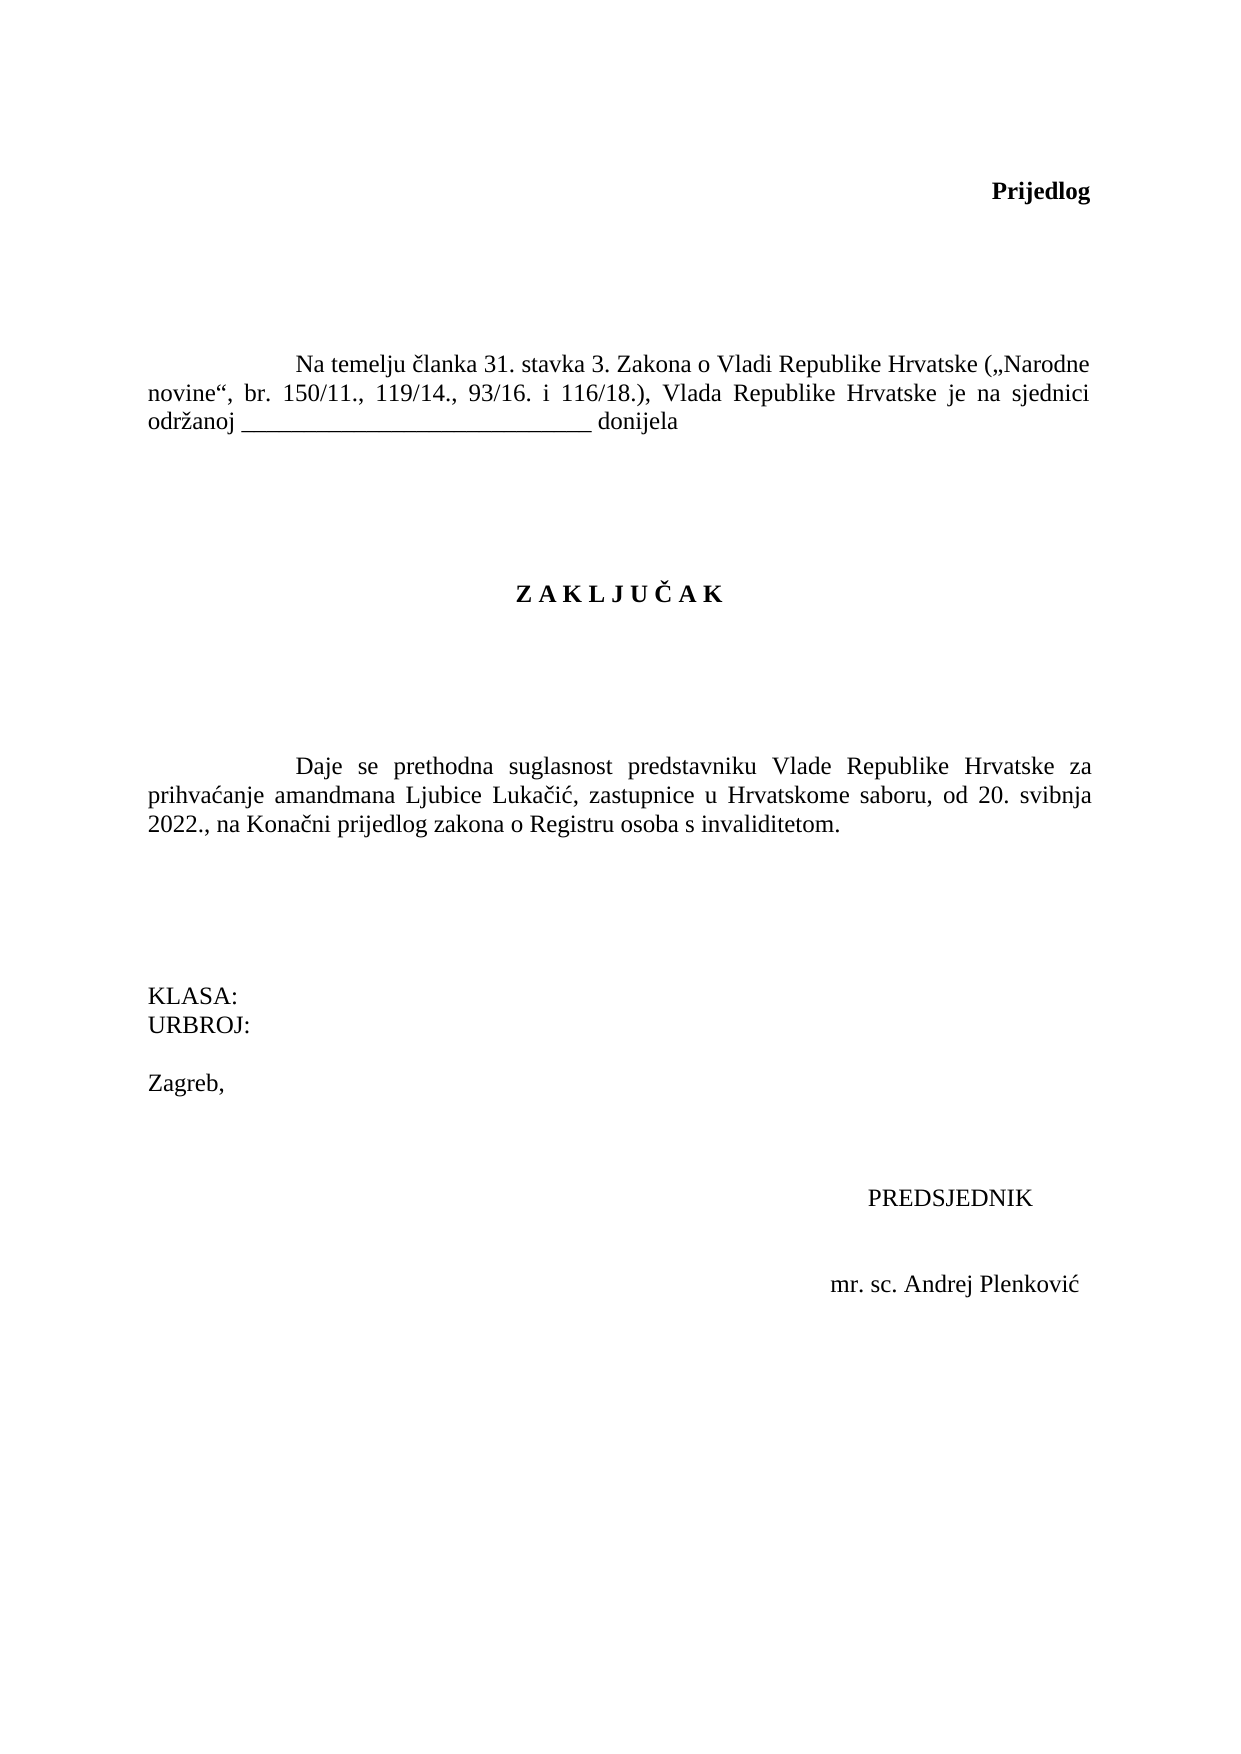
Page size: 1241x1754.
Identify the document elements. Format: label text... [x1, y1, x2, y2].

text Zagreb, [148, 1068, 1093, 1096]
text KLASA: [148, 981, 1093, 1010]
text PREDSJEDNIK [148, 1183, 1093, 1211]
text Daje se prethodna suglasnost predstavniku Vlade Republike Hrvatske za prihvaćanje amandmana Ljubice Lukačić, zastupnice u Hrvatskome saboru, od 20. svibnja 2022., na Konačni prijedlog zakona o Registru osoba s invaliditetom. [148, 751, 1093, 838]
text Na temelju članka 31. stavka 3. Zakona o Vladi Republike Hrvatske („Narodne novine“, br. 150/11., 119/14., 93/16. i 116/18.), Vlada Republike Hrvatske je na sjednici održanoj ____________________________ donijela [148, 349, 1090, 435]
text mr. sc. Andrej Plenković [148, 1269, 1093, 1298]
text Prijedlog [148, 176, 1090, 205]
text URBROJ: [148, 1010, 1093, 1039]
text Z A K L J U Č A K [148, 579, 1090, 608]
